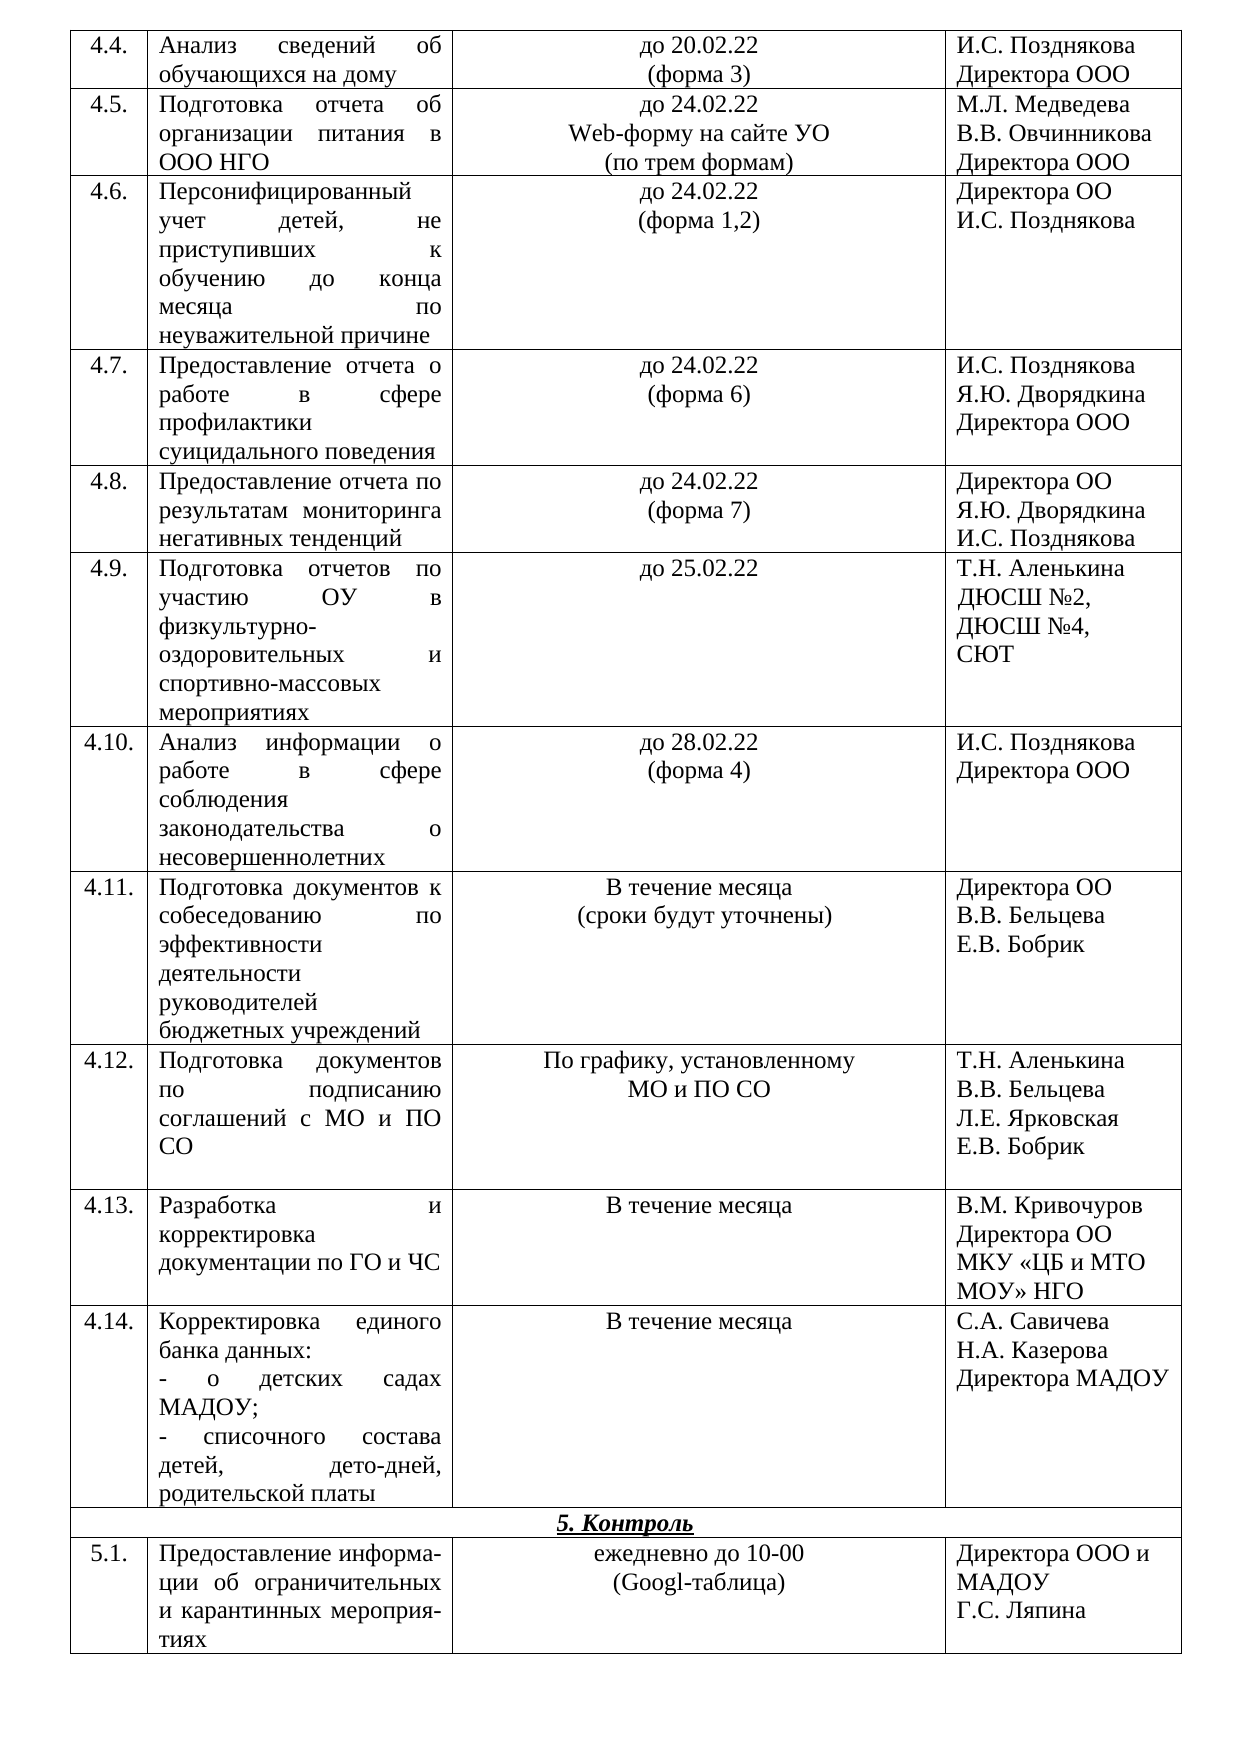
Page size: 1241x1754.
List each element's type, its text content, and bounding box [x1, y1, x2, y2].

table_cell Подготовка отчета об организации питания в ООО НГО [148, 89, 452, 175]
table_cell По графику, установленному МО и ПО СО [453, 1045, 945, 1189]
table_cell С.А. Савичева Н.А. Казерова Директора МАДОУ [946, 1306, 1181, 1507]
table_cell Предоставление отчета о работе в сфере профилактики суицидального поведения [148, 350, 452, 465]
table_cell Корректировка единого банка данных: - о детских садах МАДОУ; - списочного состава детей, дето-дней, родительской платы [148, 1306, 452, 1507]
table_cell 4.11. [71, 872, 147, 1044]
table_cell до 24.02.22 (форма 7) [453, 466, 945, 552]
table_cell 5. Контроль [71, 1508, 1181, 1537]
table_cell до 20.02.22 (форма 3) [453, 31, 945, 88]
table_cell Директора ОО Я.Ю. Дворядкина И.С. Позднякова [946, 466, 1181, 552]
table_cell 4.7. [71, 350, 147, 465]
table_cell Т.Н. Аленькина ДЮСШ №2, ДЮСШ №4, СЮТ [946, 553, 1181, 726]
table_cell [453, 1538, 945, 1653]
table_cell до 24.02.22 Web-форму на сайте УО (по трем формам) [453, 89, 945, 175]
table_cell 4.9. [71, 553, 147, 726]
table_cell Персонифицированный учет детей, не приступивших к обучению до конца месяца по неуважительной причине [148, 176, 452, 349]
table_cell Директора ОО И.С. Позднякова [946, 176, 1181, 349]
table_cell Подготовка документов по подписанию соглашений с МО и ПО СО [148, 1045, 452, 1189]
table_cell 4.12. [71, 1045, 147, 1189]
table_cell Директора ООО и МАДОУ Г.С. Ляпина [946, 1538, 1181, 1653]
table_cell В течение месяца [453, 1306, 945, 1507]
table_cell Т.Н. Аленькина В.В. Бельцева Л.Е. Ярковская Е.В. Бобрик [946, 1045, 1181, 1189]
table_cell 4.13. [71, 1190, 147, 1305]
table_cell Предоставление информа-ции об ограничительных и карантинных мероприя-тиях [148, 1538, 452, 1653]
table_cell Разработка и корректировка документации по ГО и ЧС [148, 1190, 452, 1305]
table_cell 4.5. [71, 89, 147, 175]
table_cell до 25.02.22 [453, 553, 945, 726]
table_cell В течение месяца [453, 1190, 945, 1305]
table_cell В течение месяца (сроки будут уточнены) [453, 872, 945, 1044]
table_cell М.Л. Медведева В.В. Овчинникова Директора ООО [946, 89, 1181, 175]
table_cell Анализ сведений об обучающихся на дому [148, 31, 452, 88]
table_cell И.С. Позднякова Директора ООО [946, 727, 1181, 871]
table_cell 4.4. [71, 31, 147, 88]
table_cell 4.6. [71, 176, 147, 349]
table_cell Предоставление отчета по результатам мониторинга негативных тенденций [148, 466, 452, 552]
table_cell до 24.02.22 (форма 6) [453, 350, 945, 465]
table_cell Директора ОО В.В. Бельцева Е.В. Бобрик [946, 872, 1181, 1044]
table_cell И.С. Позднякова Директора ООО [946, 31, 1181, 88]
table_cell Анализ информации о работе в сфере соблюдения законодательства о несовершеннолетних [148, 727, 452, 871]
table_cell до 24.02.22 (форма 1,2) [453, 176, 945, 349]
table_cell 4.14. [71, 1306, 147, 1507]
table_cell 4.10. [71, 727, 147, 871]
table_cell Подготовка документов к собеседованию по эффективности деятельности руководителей бюджетных учреждений [148, 872, 452, 1044]
table_cell 5.1. [71, 1538, 147, 1653]
table_cell до 28.02.22 (форма 4) [453, 727, 945, 871]
table_cell 4.8. [71, 466, 147, 552]
table_cell И.С. Позднякова Я.Ю. Дворядкина Директора ООО [946, 350, 1181, 465]
table_cell В.М. Кривочуров Директора ОО МКУ «ЦБ и МТО МОУ» НГО [946, 1190, 1181, 1305]
table_cell Подготовка отчетов по участию ОУ в физкультурно-оздоровительных и спортивно-массовых мероприятиях [148, 553, 452, 726]
